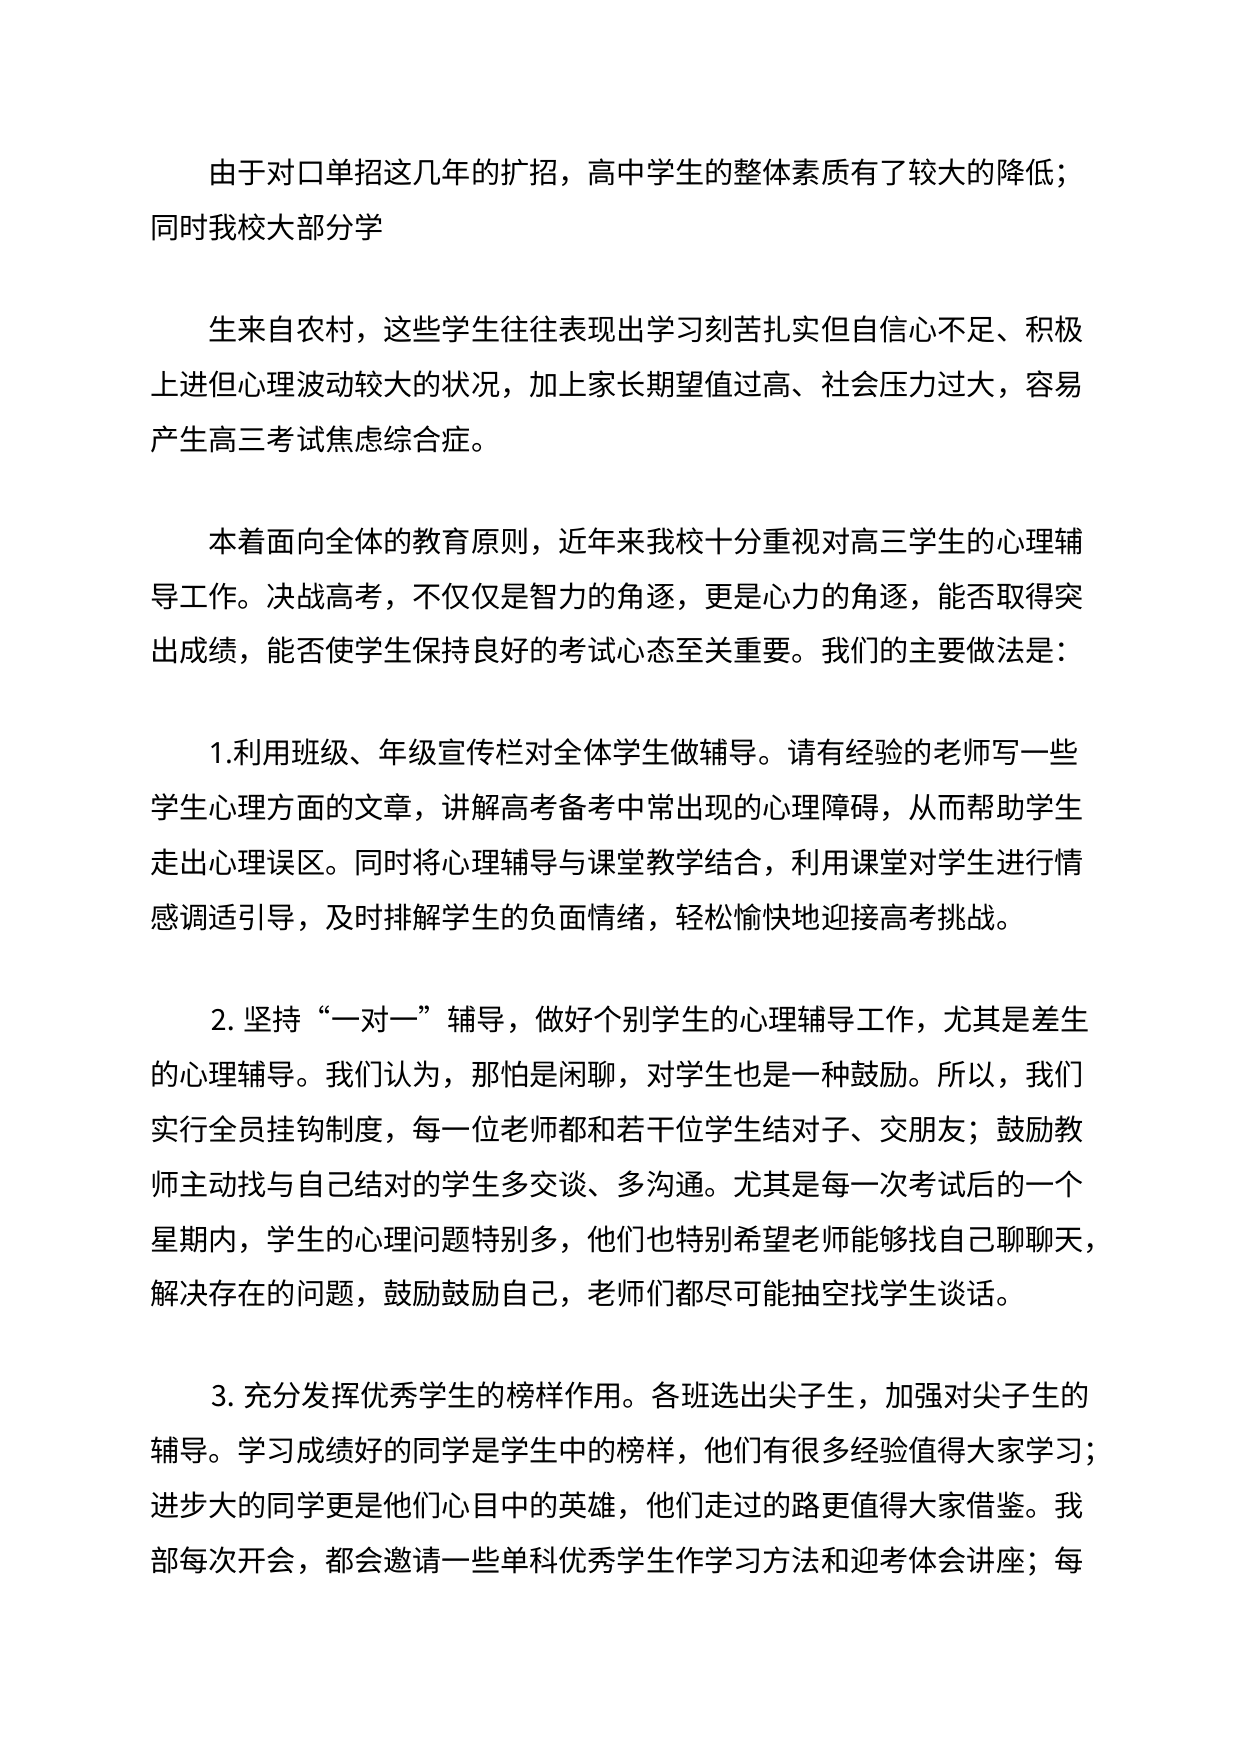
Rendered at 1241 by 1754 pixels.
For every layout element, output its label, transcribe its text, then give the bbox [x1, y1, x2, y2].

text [150, 1373, 1090, 1580]
text 生来自农村，这些学生往往表现出学习刻苦扎实但自信心不足、积极上进但心理波动较大的状况，加上家长期望值过高、社会压力过大，容易产生高三考试焦虑综合症。 [150, 307, 1090, 459]
text 1.利用班级、年级宣传栏对全体学生做辅导。请有经验的老师写一些学生心理方面的文章，讲解高考备考中常出现的心理障碍，从而帮助学生走出心理误区。同时将心理辅导与课堂教学结合，利用课堂对学生进行情感调适引导，及时排解学生的负面情绪，轻松愉快地迎接高考挑战。 [150, 730, 1090, 937]
text ⒉坚持“一对一”辅导，做好个别学生的心理辅导工作，尤其是差生的心理辅导。我们认为，那怕是闲聊，对学生也是一种鼓励。所以，我们实行全员挂钩制度，每一位老师都和若干位学生结对子、交朋友；鼓励教师主动找与自己结对的学生多交谈、多沟通。尤其是每一次考试后的一个星期内，学生的心理问题特别多，他们也特别希望老师能够找自己聊聊天，解决存在的问题，鼓励鼓励自己，老师们都尽可能抽空找学生谈话。 [150, 996, 1090, 1313]
text 由于对口单招这几年的扩招，高中学生的整体素质有了较大的降低；同时我校大部分学 [150, 150, 1090, 247]
text 本着面向全体的教育原则，近年来我校十分重视对高三学生的心理辅导工作。决战高考，不仅仅是智力的角逐，更是心力的角逐，能否取得突出成绩，能否使学生保持良好的考试心态至关重要。我们的主要做法是： [150, 518, 1090, 670]
